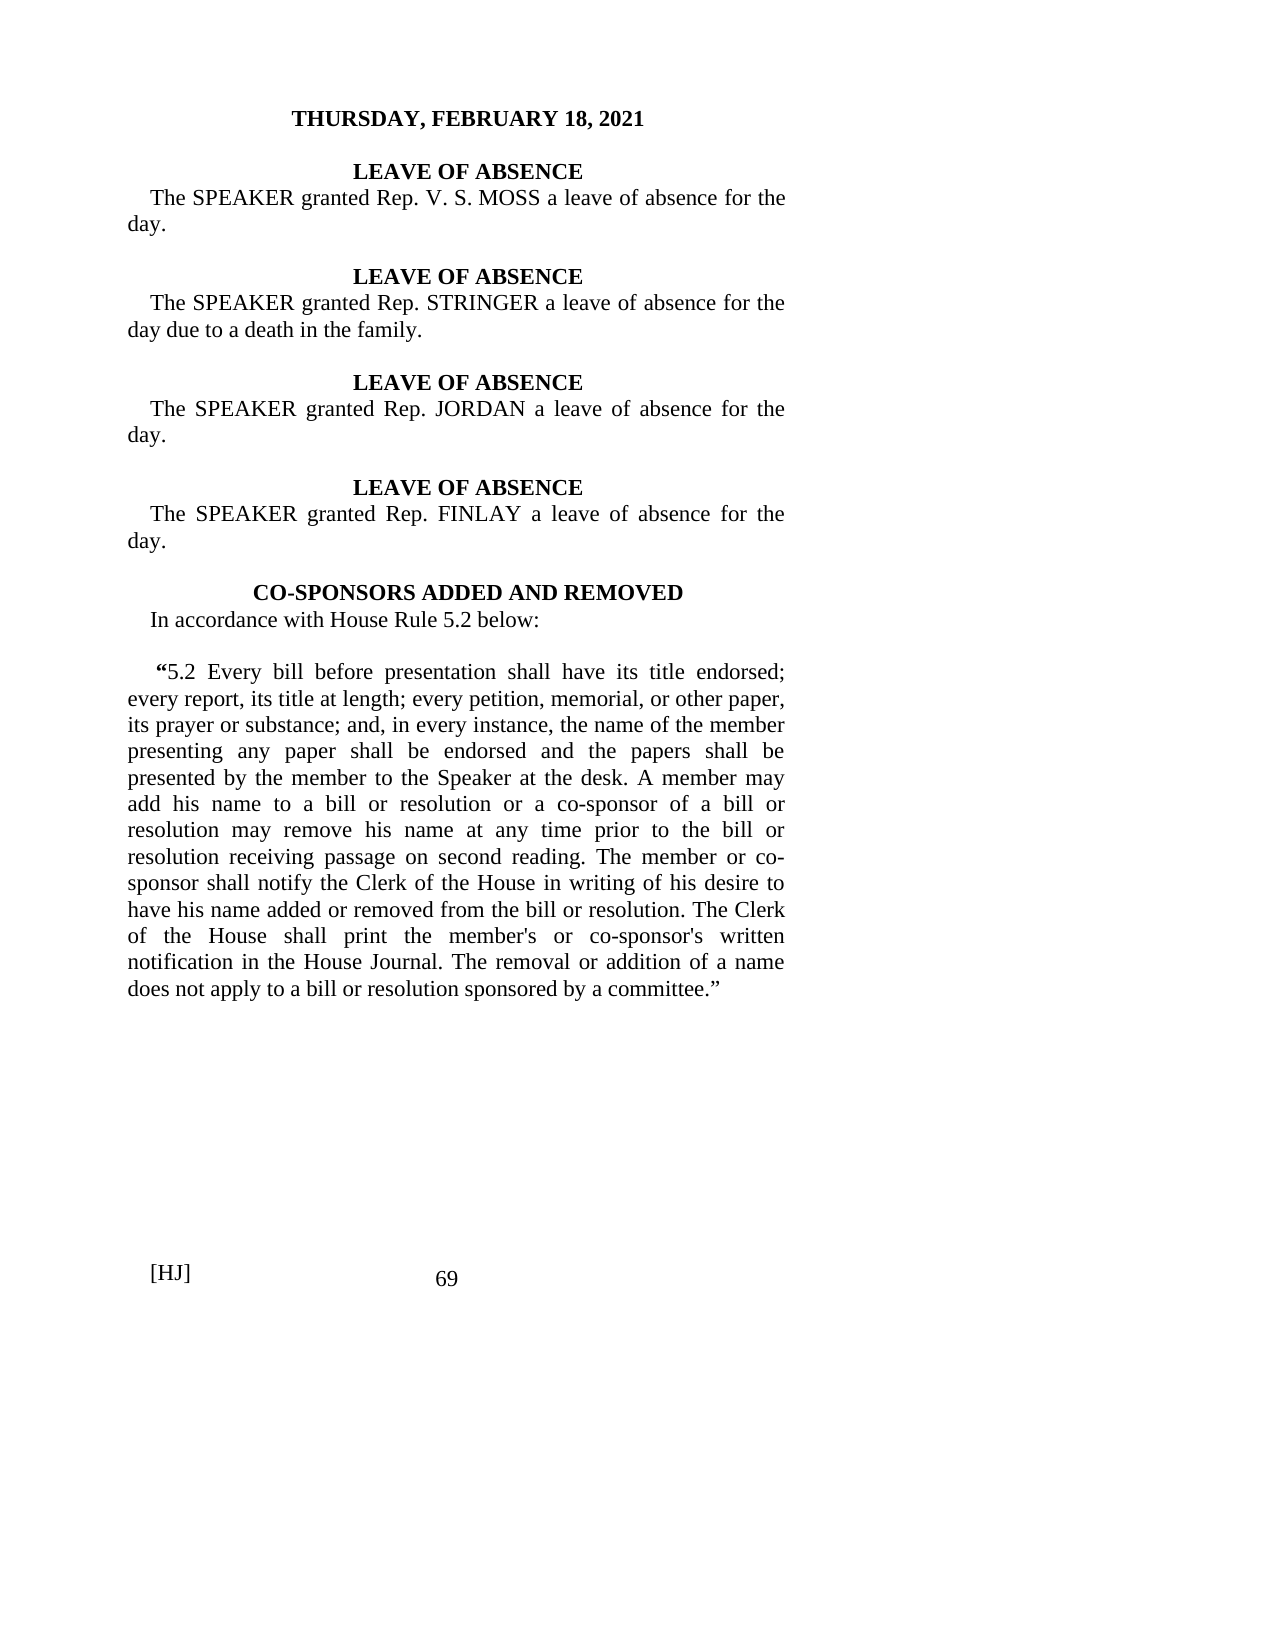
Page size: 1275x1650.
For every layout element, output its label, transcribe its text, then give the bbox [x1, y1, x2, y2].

text In accordance with House Rule 5.2 below: [127, 606, 786, 632]
text The SPEAKER granted Rep. JORDAN a leave of absence for the day. [127, 395, 786, 448]
text The SPEAKER granted Rep. V. S. MOSS a leave of absence for the day. [127, 184, 786, 237]
text LEAVE OF ABSENCE [127, 158, 786, 184]
text LEAVE OF ABSENCE [127, 368, 786, 395]
text The SPEAKER granted Rep. STRINGER a leave of absence for the day due to a death in the family. [127, 289, 786, 342]
text The SPEAKER granted Rep. FINLAY a leave of absence for the day. [127, 500, 786, 553]
text LEAVE OF ABSENCE [127, 263, 786, 289]
text “5.2 Every bill before presentation shall have its title endorsed; every report, its title at length; every petition, memorial, or other paper, its prayer or substance; and, in every instance, the name of the member presenting any paper shall be endorsed and the papers shall be presented by the member to the Speaker at the desk. A member may add his name to a bill or resolution or a co-sponsor of a bill or resolution may remove his name at any time prior to the bill or resolution receiving passage on second reading. The member or co-sponsor shall notify the Clerk of the House in writing of his desire to have his name added or removed from the bill or resolution. The Clerk of the House shall print the member's or co-sponsor's written notification in the House Journal. The removal or addition of a name does not apply to a bill or resolution sponsored by a committee.” [127, 658, 786, 1001]
text LEAVE OF ABSENCE [127, 474, 786, 500]
text CO-SPONSORS ADDED AND REMOVED [127, 579, 786, 606]
